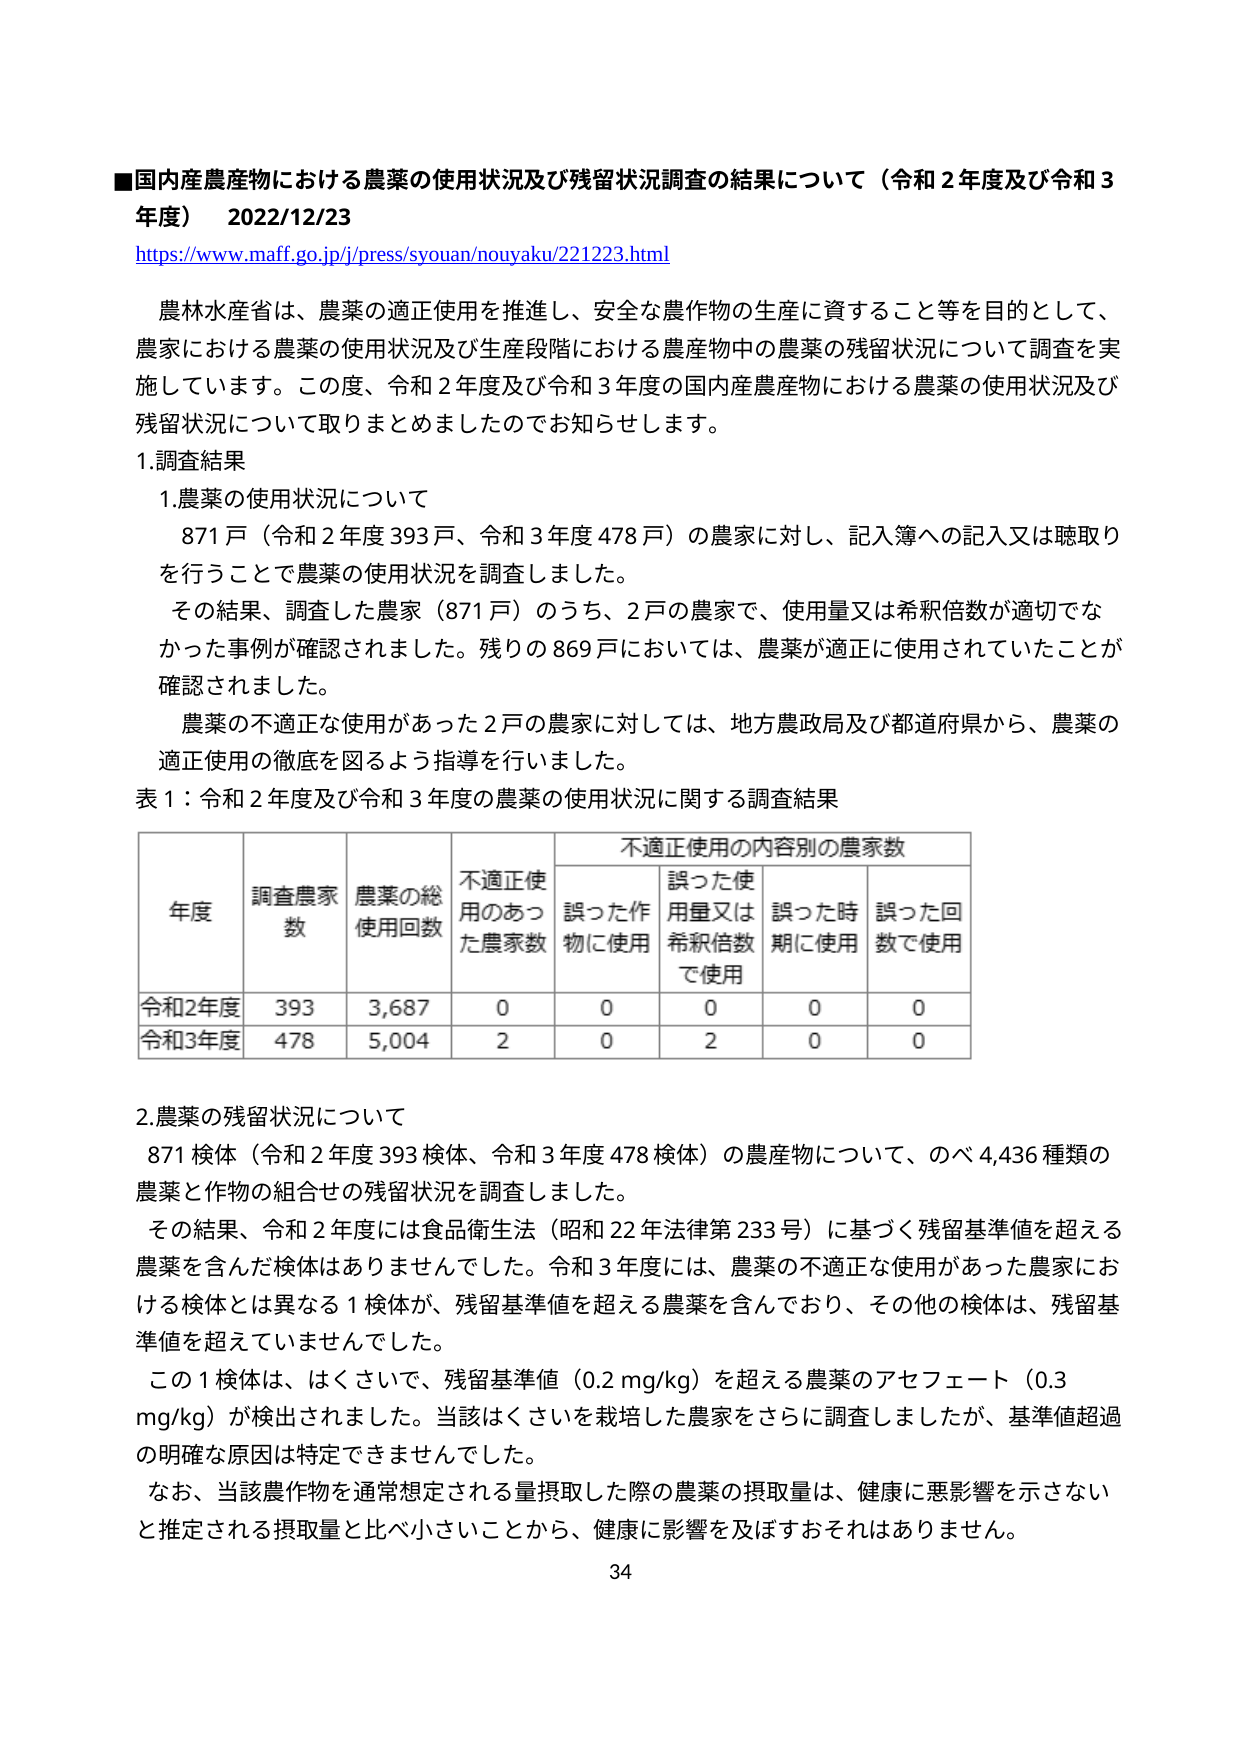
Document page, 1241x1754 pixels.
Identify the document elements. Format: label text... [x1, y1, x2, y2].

text なお、当該農作物を通常想定される量摂取した際の農薬の摂取量は、健康に悪影響を示さないと推定される摂取量と比べ小さいことから、健康に影響を及ぼすおそれはありません。 [135, 1472, 1128, 1547]
text 農薬の不適正な使用があった2戸の農家に対しては、地方農政局及び都道府県から、農薬の適正使用の徹底を図るよう指導を行いました。 [158, 703, 1128, 778]
text この1検体は、はくさいで、残留基準値（0.2 mg/kg）を超える農薬のアセフェート（0.3 mg/kg）が検出されました。当該はくさいを栽培した農家をさらに調査しましたが、基準値超過の明確な原因は特定できませんでした。 [135, 1360, 1128, 1472]
text https://www.maff.go.jp/j/press/syouan/nouyaku/221223.html [135, 235, 1128, 272]
text 1.調査結果 [135, 441, 1128, 478]
text 表1：令和2年度及び令和3年度の農薬の使用状況に関する調査結果 [135, 778, 1128, 816]
text 871検体（令和2年度393検体、令和3年度478検体）の農産物について、のべ4,436種類の農薬と作物の組合せの残留状況を調査しました。 [135, 1135, 1128, 1210]
text その結果、令和2年度には食品衛生法（昭和22年法律第233号）に基づく残留基準値を超える農薬を含んだ検体はありませんでした。令和3年度には、農薬の不適正な使用があった農家における検体とは異なる1検体が、残留基準値を超える農薬を含んでおり、その他の検体は、残留基準値を超えていませんでした。 [135, 1210, 1128, 1360]
text 2.農薬の残留状況について [135, 1097, 1128, 1135]
text 871戸（令和2年度393戸、令和3年度478戸）の農家に対し、記入簿への記入又は聴取りを行うことで農薬の使用状況を調査しました。 [158, 516, 1128, 591]
text 農林水産省は、農薬の適正使用を推進し、安全な農作物の生産に資すること等を目的として、農家における農薬の使用状況及び生産段階における農産物中の農薬の残留状況について調査を実施しています。この度、令和2年度及び令和3年度の国内産農産物における農薬の使用状況及び残留状況について取りまとめましたのでお知らせします。 [135, 291, 1128, 441]
text ■国内産農産物における農薬の使用状況及び残留状況調査の結果について（令和2年度及び令和3年度） 2022/12/23 [112, 160, 1128, 235]
text 1.農薬の使用状況について [135, 478, 1128, 516]
picture [135, 829, 975, 1066]
text その結果、調査した農家（871戸）のうち、2戸の農家で、使用量又は希釈倍数が適切でなかった事例が確認されました。残りの869戸においては、農薬が適正に使用されていたことが確認されました。 [135, 591, 1128, 703]
